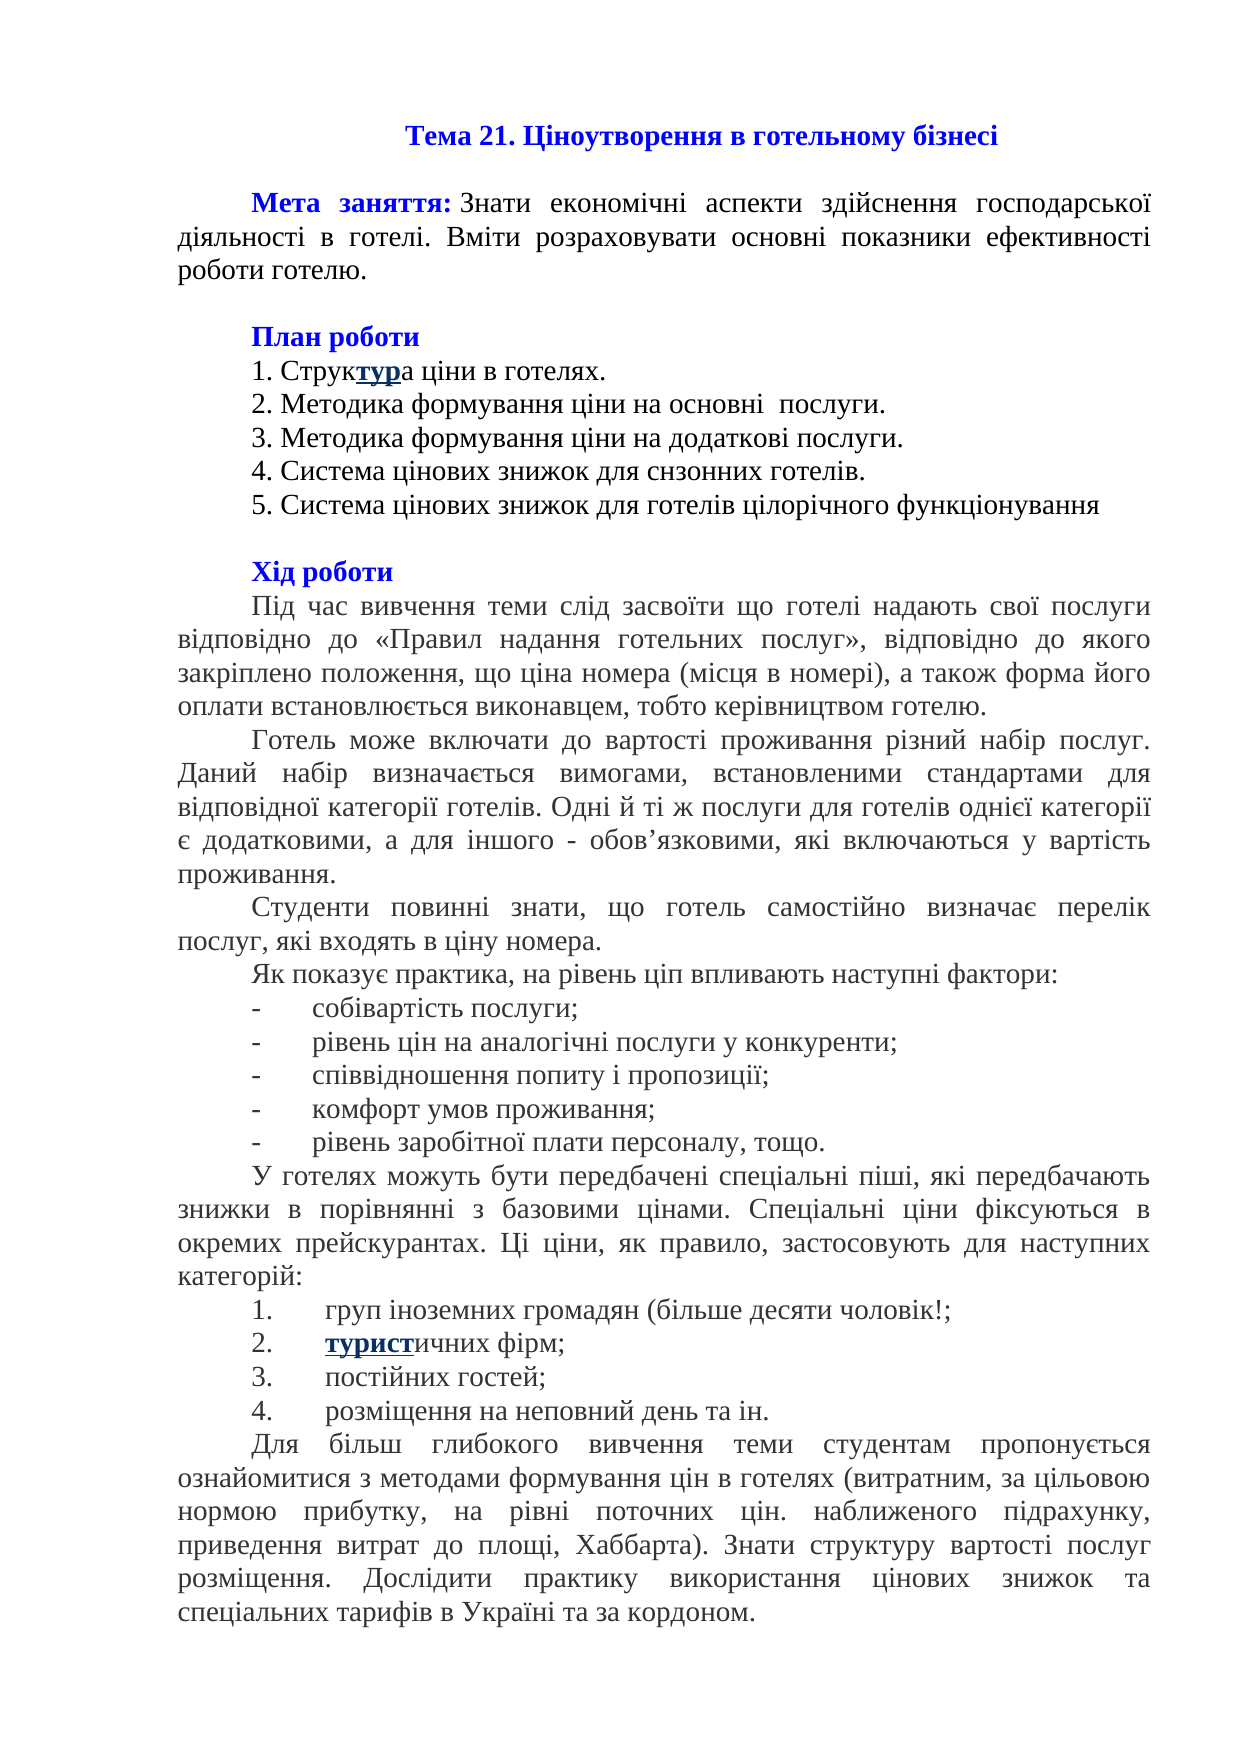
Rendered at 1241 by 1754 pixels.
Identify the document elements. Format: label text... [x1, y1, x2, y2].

text Готель може включати до вартості проживання різний набір послуг. Даний набір визначається вимогами, встановленими стандартами для відповідної категорії готелів. Одні й ті ж послуги для готелів однієї категорії є додатковими, а для іншого - обов’язковими, які включаються у вартість проживання. [177, 722, 1152, 889]
text Тема 21. Ціноутворення в готельному бізнесі [177, 118, 1152, 152]
text Хід роботи [177, 554, 1152, 588]
list туристичних фірм; [177, 1326, 1152, 1359]
list постійних гостей; [177, 1359, 1152, 1393]
text 4. Система цінових знижок для снзонних готелів. [177, 453, 1152, 487]
text Для більш глибокого вивчення теми студентам пропонується ознайомитися з методами формування цін в готелях (витратним, за цільовою нормою прибутку, на рівні поточних цін. наближеного підрахунку, приведення витрат до площі, Хаббарта). Знати структуру вартості послуг розміщення. Дослідити практику використання цінових знижок та спеціальних тарифів в Україні та за кордоном. [177, 1426, 1152, 1627]
text - рівень цін на аналогічні послуги у конкуренти; [177, 1024, 1152, 1057]
text - собівартість послуги; [177, 990, 1152, 1024]
text 1. Структура ціни в готелях. [177, 353, 1152, 386]
text 2. Методика формування ціни на основні послуги. [177, 386, 1152, 420]
text У готелях можуть бути передбачені спеціальні піші, які передбачають знижки в порівнянні з базовими цінами. Спеціальні ціни фіксуються в окремих прейскурантах. Ці ціни, як правило, застосовують для наступних категорій: [177, 1158, 1152, 1292]
text Як показує практика, на рівень ціп впливають наступні фактори: [177, 957, 1152, 990]
text План роботи [177, 319, 1152, 353]
list розміщення на неповний день та ін. [177, 1393, 1152, 1426]
text - рівень заробітної плати персоналу, тощо. [177, 1124, 1152, 1158]
text Під час вивчення теми слід засвоїти що готелі надають свої послуги відповідно до «Правил надання готельних послуг», відповідно до якого закріплено положення, що ціна номера (місця в номері), а також форма його оплати встановлюється виконавцем, тобто керівництвом готелю. [177, 588, 1152, 722]
text Мета заняття: Знати економічні аспекти здійснення господарської діяльності в готелі. Вміти розраховувати основні показники ефективності роботи готелю. [177, 185, 1152, 286]
text Студенти повинні знати, що готель самостійно визначає перелік послуг, які входять в ціну номера. [177, 889, 1152, 957]
text - співвідношення попиту і пропозиції; [177, 1057, 1152, 1091]
text 3. Методика формування ціни на додаткові послуги. [177, 420, 1152, 453]
text - комфорт умов проживання; [177, 1091, 1152, 1124]
text 5. Система цінових знижок для готелів цілорічного функціонування [177, 487, 1152, 521]
list груп іноземних громадян (більше десяти чоловік!; [177, 1292, 1152, 1326]
